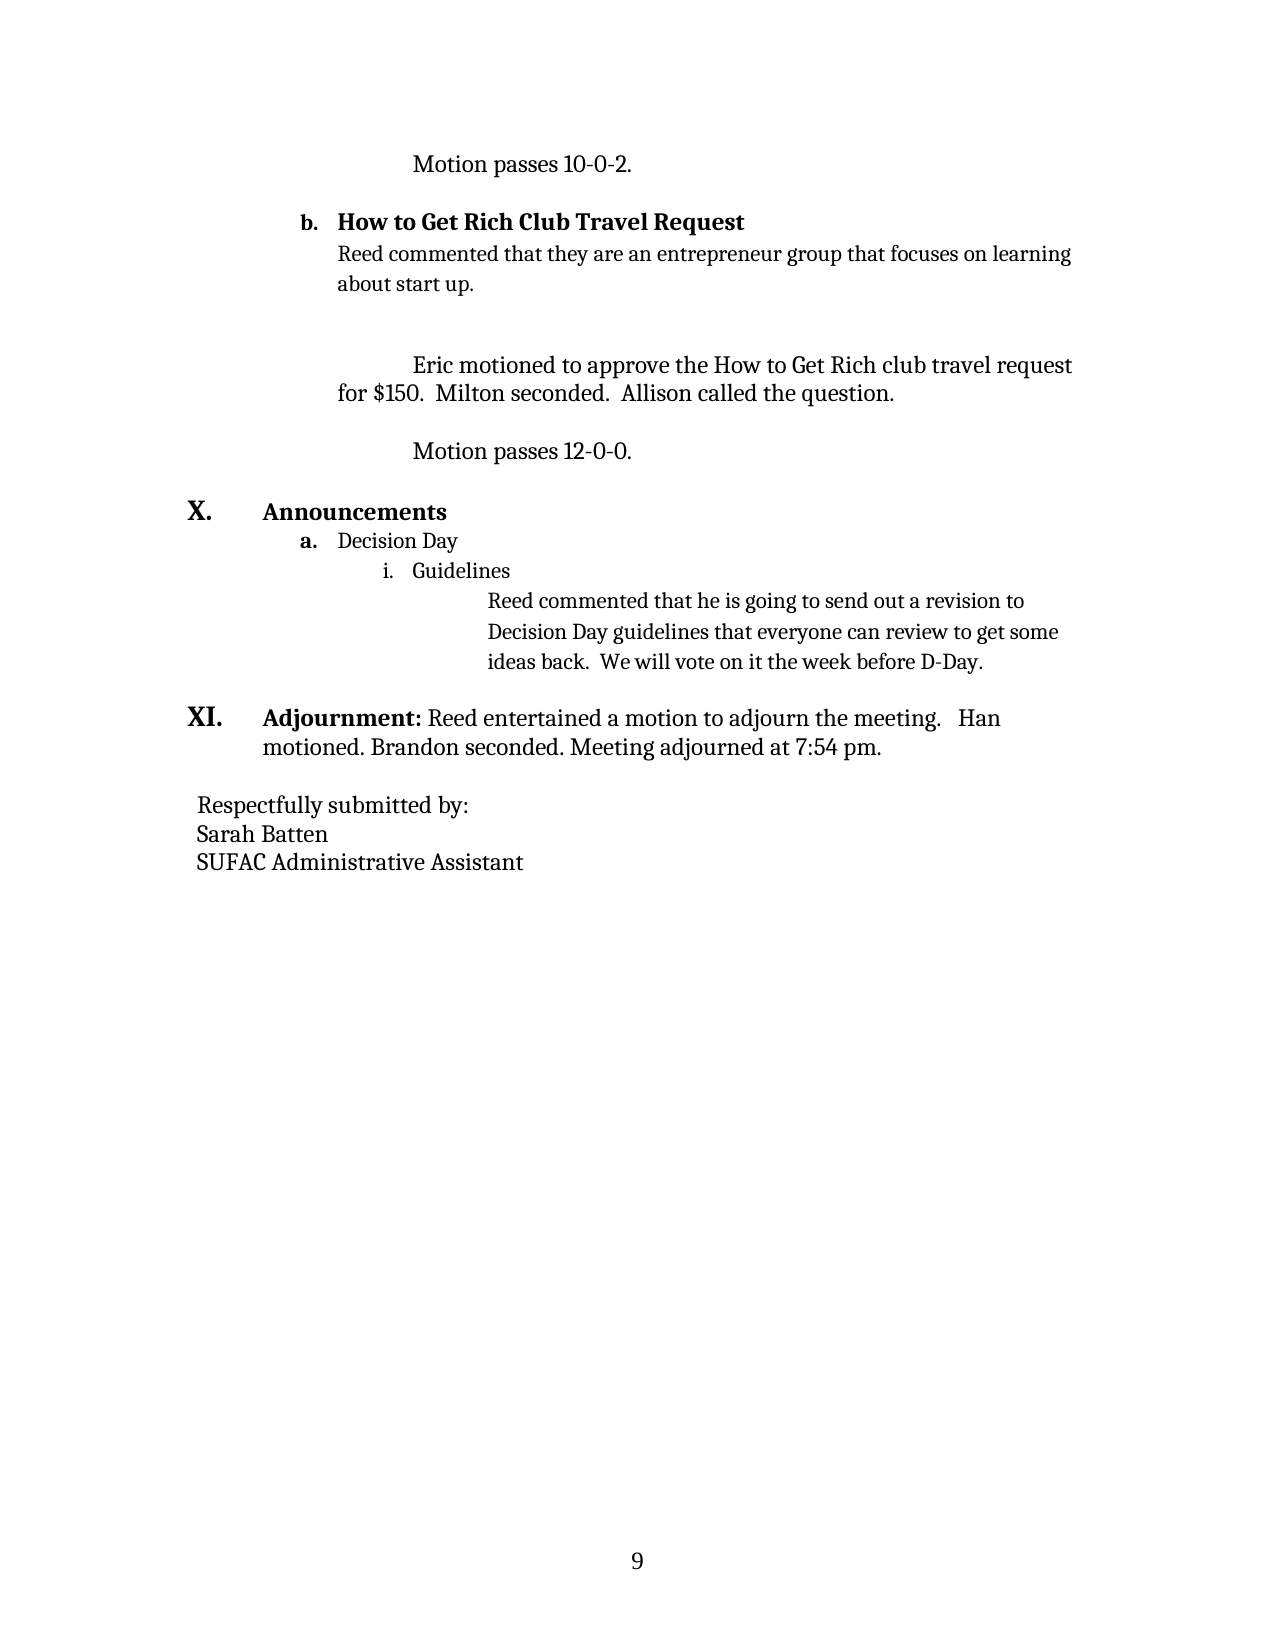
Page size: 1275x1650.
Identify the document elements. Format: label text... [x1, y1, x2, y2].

text Motion passes 12-0-0. [187, 437, 1087, 466]
list Reed commented that they are an entrepreneur group that focuses on learning about start up. [337, 241, 1087, 297]
text Respectfully submitted by: [187, 791, 1087, 819]
list Reed commented that he is going to send out a revision to Decision Day guidelines that everyone can review to get some ideas back. We will vote on it the week before D-Day. [487, 588, 1087, 675]
list How to Get Rich Club Travel Request [300, 207, 1087, 236]
list Announcements [187, 494, 1087, 528]
list Adjournment: Reed entertained a motion to adjourn the meeting. Han motioned. Brandon seconded. Meeting adjourned at 7:54 pm. [187, 700, 1087, 762]
text Sarah Batten [197, 819, 1087, 848]
text SUFAC Administrative Assistant [197, 848, 1087, 877]
text Eric motioned to approve the How to Get Rich club travel request for $150. Milton seconded. Allison called the question. [337, 351, 1087, 408]
list Guidelines [394, 558, 1087, 584]
list Decision Day [300, 528, 1087, 554]
text Motion passes 10-0-2. [187, 150, 1087, 179]
